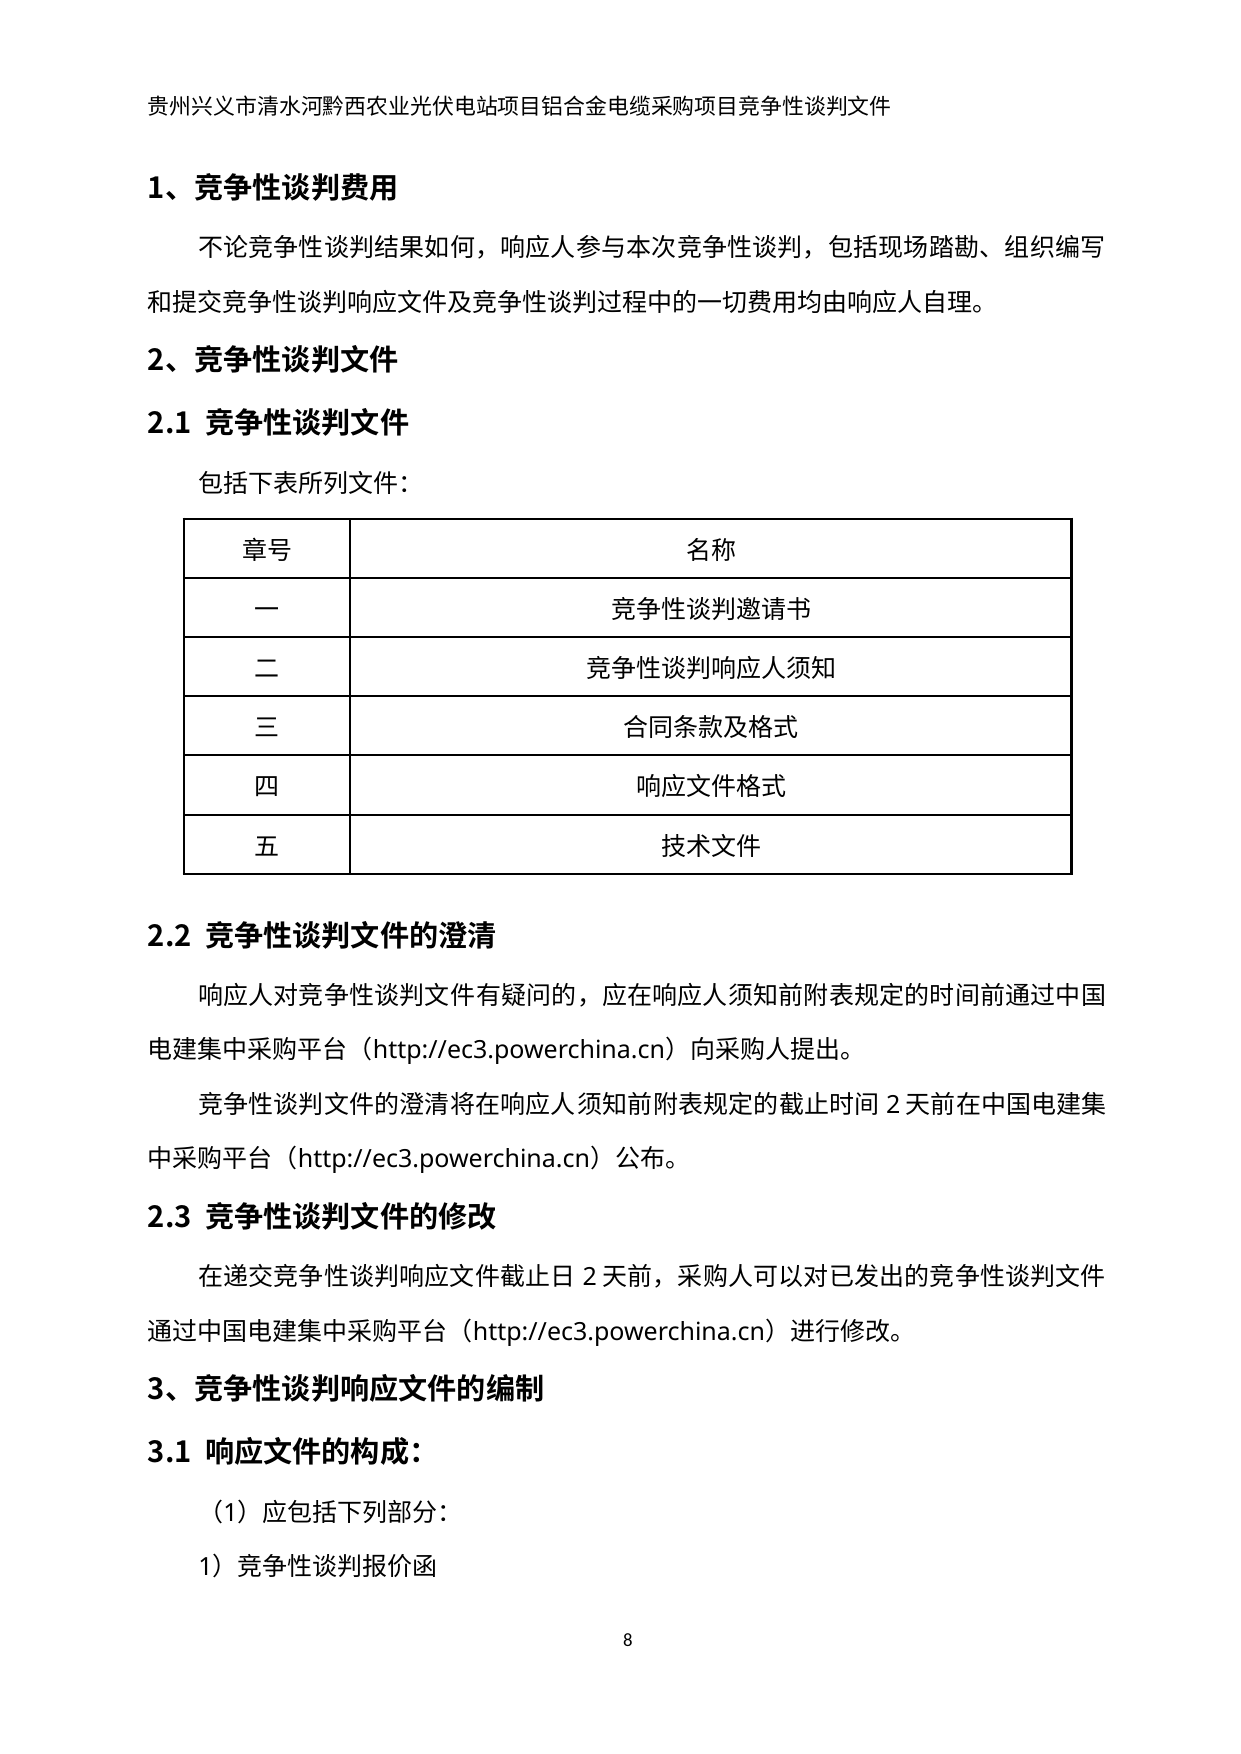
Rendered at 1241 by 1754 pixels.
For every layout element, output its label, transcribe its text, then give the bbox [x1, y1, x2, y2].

subtitle 1、竞争性谈判费用 [148, 164, 1107, 206]
table_header 名称 [351, 520, 1070, 577]
text 1）竞争性谈判报价函 [198, 1547, 1107, 1583]
text 包括下表所列文件： [148, 463, 1107, 499]
table_header 章号 [185, 520, 349, 577]
text 竞争性谈判文件的澄清将在响应人须知前附表规定的截止时间2天前在中国电建集中采购平台（http://ec3.powerchina.cn）公布。 [148, 1084, 1107, 1175]
subtitle 2.1 竞争性谈判文件 [148, 400, 1107, 442]
subtitle 2.3 竞争性谈判文件的修改 [148, 1193, 1107, 1235]
table_cell 五 [185, 816, 349, 873]
subtitle 3、竞争性谈判响应文件的编制 [148, 1365, 1107, 1408]
table_cell 竞争性谈判邀请书 [351, 579, 1070, 636]
table_cell 竞争性谈判响应人须知 [351, 638, 1070, 695]
table_cell 响应文件格式 [351, 756, 1070, 813]
table_cell 四 [185, 756, 349, 813]
text （1）应包括下列部分： [198, 1492, 1107, 1528]
table_cell 三 [185, 697, 349, 754]
text 响应人对竞争性谈判文件有疑问的，应在响应人须知前附表规定的时间前通过中国电建集中采购平台（http://ec3.powerchina.cn）向采购人提出。 [148, 976, 1107, 1066]
table_cell 二 [185, 638, 349, 695]
table_cell 合同条款及格式 [351, 697, 1070, 754]
table_cell 技术文件 [351, 816, 1070, 873]
table_cell 一 [185, 579, 349, 636]
text 不论竞争性谈判结果如何，响应人参与本次竞争性谈判，包括现场踏勘、组织编写和提交竞争性谈判响应文件及竞争性谈判过程中的一切费用均由响应人自理。 [148, 228, 1107, 318]
text 在递交竞争性谈判响应文件截止日2天前，采购人可以对已发出的竞争性谈判文件通过中国电建集中采购平台（http://ec3.powerchina.cn）进行修改。 [148, 1257, 1107, 1347]
subtitle 2、竞争性谈判文件 [148, 336, 1107, 379]
subtitle 2.2 竞争性谈判文件的澄清 [148, 912, 1107, 954]
subtitle 3.1 响应文件的构成： [148, 1429, 1107, 1471]
